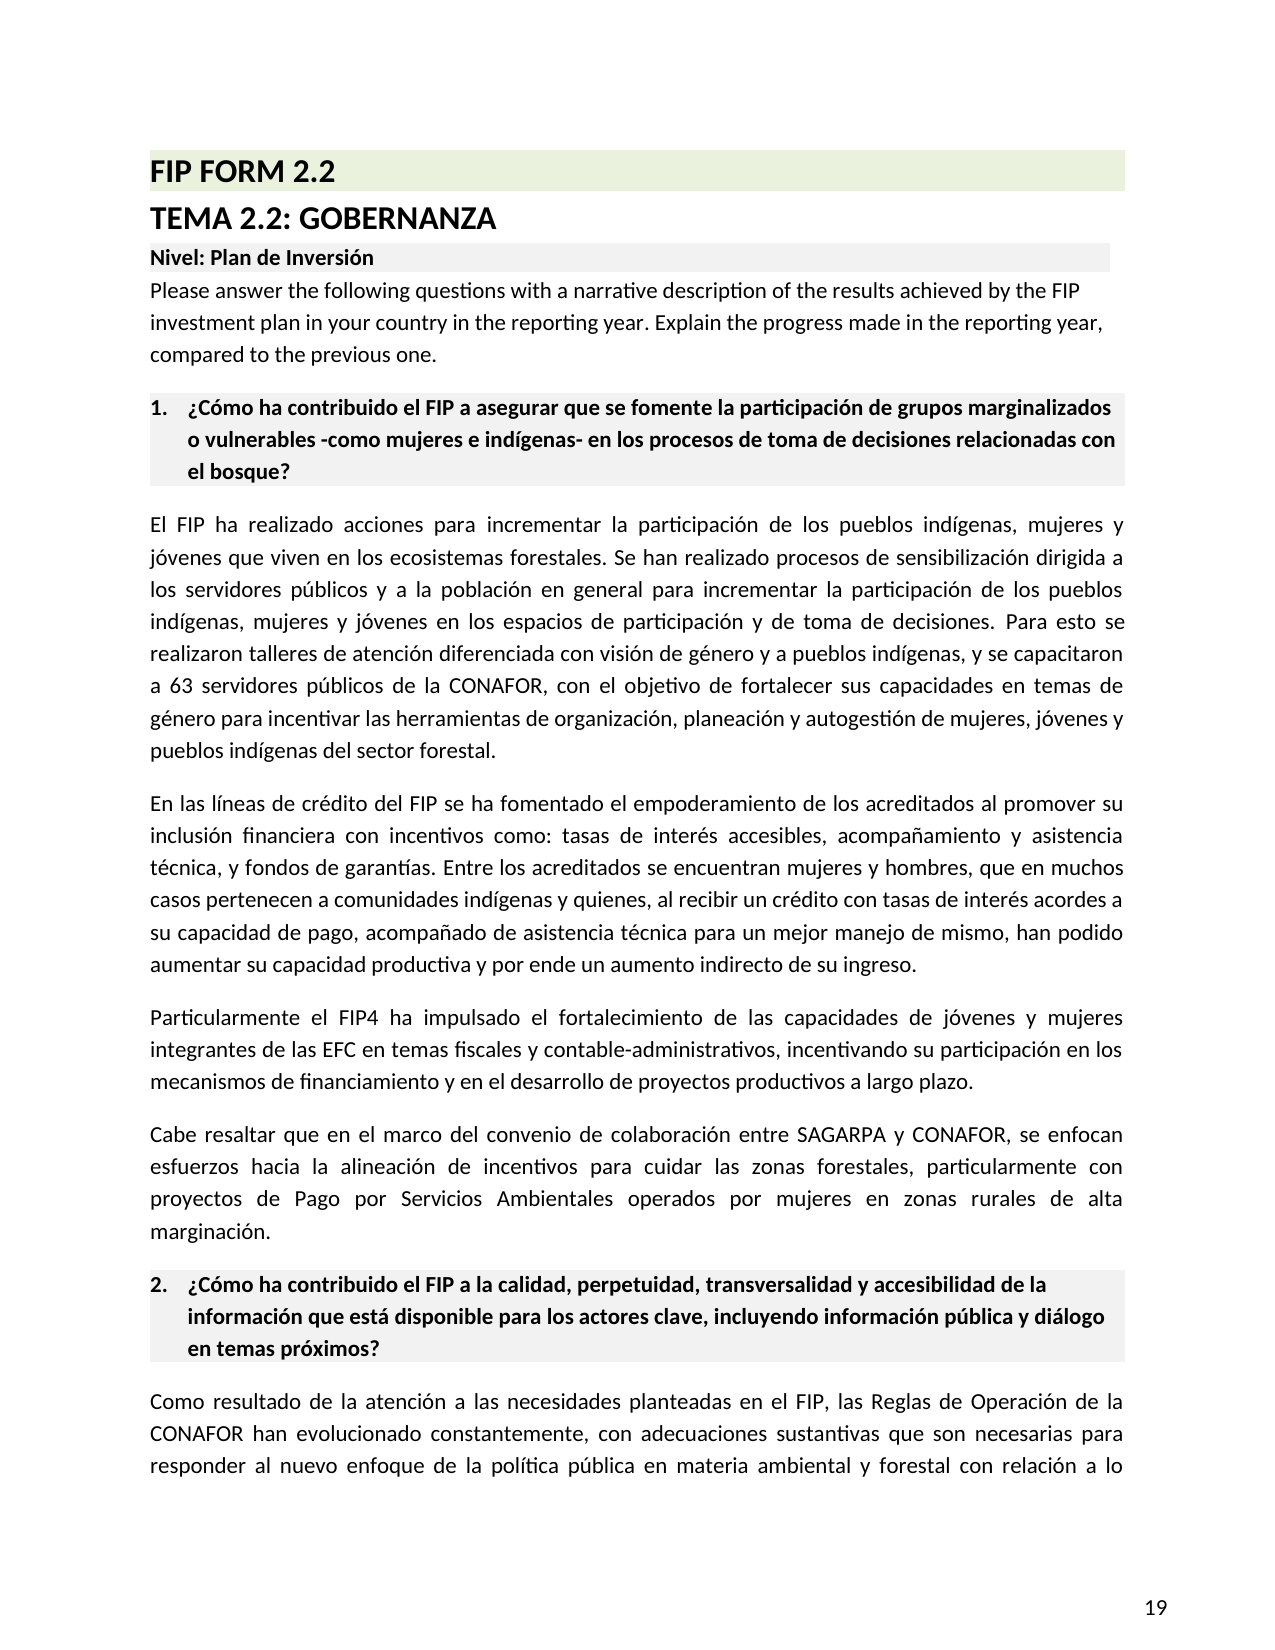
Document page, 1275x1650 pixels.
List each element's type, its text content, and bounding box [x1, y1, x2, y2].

text FIP FORM 2.2 [150, 150, 1125, 191]
text Cabe resaltar que en el marco del convenio de colaboración entre SAGARPA y CONAFOR, se enfocan esfuerzos hacia la alineación de incentivos para cuidar las zonas forestales, particularmente con proyectos de Pago por Servicios Ambientales operados por mujeres en zonas rurales de alta marginación. [150, 1120, 1125, 1245]
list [150, 1387, 1125, 1479]
text Particularmente el FIP4 ha impulsado el fortalecimiento de las capacidades de jóvenes y mujeres integrantes de las EFC en temas fiscales y contable-administrativos, incentivando su participación en los mecanismos de financiamiento y en el desarrollo de proyectos productivos a largo plazo. [150, 1003, 1125, 1095]
list ¿Cómo ha contribuido el FIP a asegurar que se fomente la participación de grupos marginalizados o vulnerables -como mujeres e indígenas- en los procesos de toma de decisiones relacionadas con el bosque? [150, 393, 1125, 486]
list ¿Cómo ha contribuido el FIP a la calidad, perpetuidad, transversalidad y accesibilidad de la información que está disponible para los actores clave, incluyendo información pública y diálogo en temas próximos? [150, 1270, 1125, 1362]
text El FIP ha realizado acciones para incrementar la participación de los pueblos indígenas, mujeres y jóvenes que viven en los ecosistemas forestales. Se han realizado procesos de sensibilización dirigida a los servidores públicos y a la población en general para incrementar la participación de los pueblos indígenas, mujeres y jóvenes en los espacios de participación y de toma de decisiones. Para esto se realizaron talleres de atención diferenciada con visión de género y a pueblos indígenas, y se capacitaron a 63 servidores públicos de la CONAFOR, con el objetivo de fortalecer sus capacidades en temas de género para incentivar las herramientas de organización, planeación y autogestión de mujeres, jóvenes y pueblos indígenas del sector forestal. [150, 511, 1125, 764]
text En las líneas de crédito del FIP se ha fomentado el empoderamiento de los acreditados al promover su inclusión financiera con incentivos como: tasas de interés accesibles, acompañamiento y asistencia técnica, y fondos de garantías. Entre los acreditados se encuentran mujeres y hombres, que en muchos casos pertenecen a comunidades indígenas y quienes, al recibir un crédito con tasas de interés acordes a su capacidad de pago, acompañado de asistencia técnica para un mejor manejo de mismo, han podido aumentar su capacidad productiva y por ende un aumento indirecto de su ingreso. [150, 789, 1125, 978]
text Nivel: Plan de Inversión [150, 243, 1110, 272]
text TEMA 2.2: GOBERNANZA [150, 197, 1125, 237]
text Please answer the following questions with a narrative description of the results achieved by the FIP investment plan in your country in the reporting year. Explain the progress made in the reporting year, compared to the previous one. [150, 276, 1125, 368]
